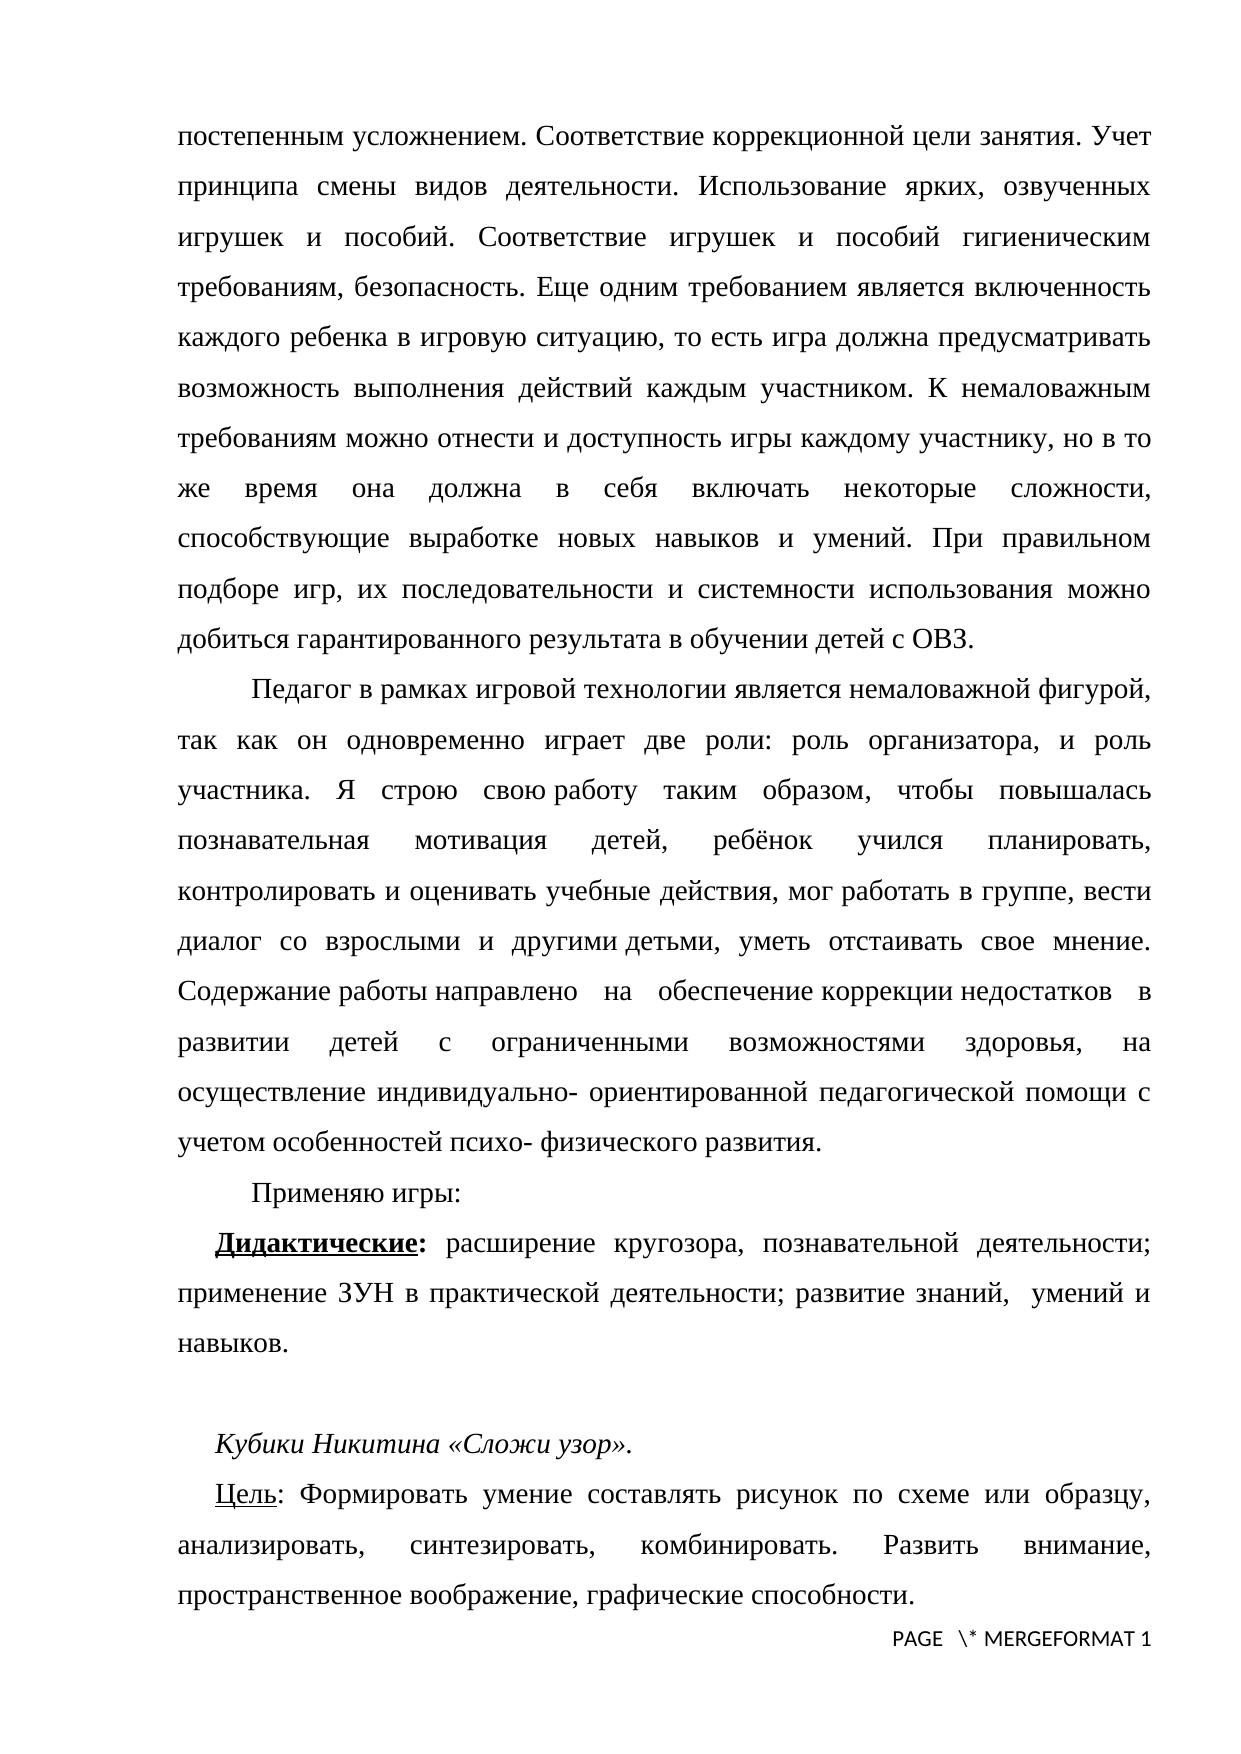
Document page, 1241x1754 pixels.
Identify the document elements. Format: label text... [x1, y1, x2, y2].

text Цель: Формировать умение составлять рисунок по схеме или образцу, анализировать, синтезировать, комбинировать. Развить внимание, пространственное воображение, графические способности. [177, 1477, 1152, 1611]
text Применяю игры: [177, 1175, 1152, 1208]
text Педагог в рамках игровой технологии является немаловажной фигурой, так как он одновременно играет две роли: роль организатора, и роль участника. Я строю свою работу таким образом, чтобы повышалась познавательная мотивация детей, ребёнок учился планировать, контролировать и оценивать учебные действия, мог работать в группе, вести диалог со взрослыми и другими детьми, уметь отстаивать свое мнение. Содержание работы направлено на обеспечение коррекции недостатков в развитии детей с ограниченными возможностями здоровья, на осуществление индивидуально- ориентированной педагогической помощи с учетом особенностей психо- физического развития. [177, 672, 1152, 1158]
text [177, 118, 1152, 655]
text Дидактические: расширение кругозора, познавательной деятельности; применение ЗУН в практической деятельности; развитие знаний, умений и навыков. [177, 1225, 1152, 1359]
text Кубики Никитина «Сложи узор». [177, 1426, 1152, 1460]
